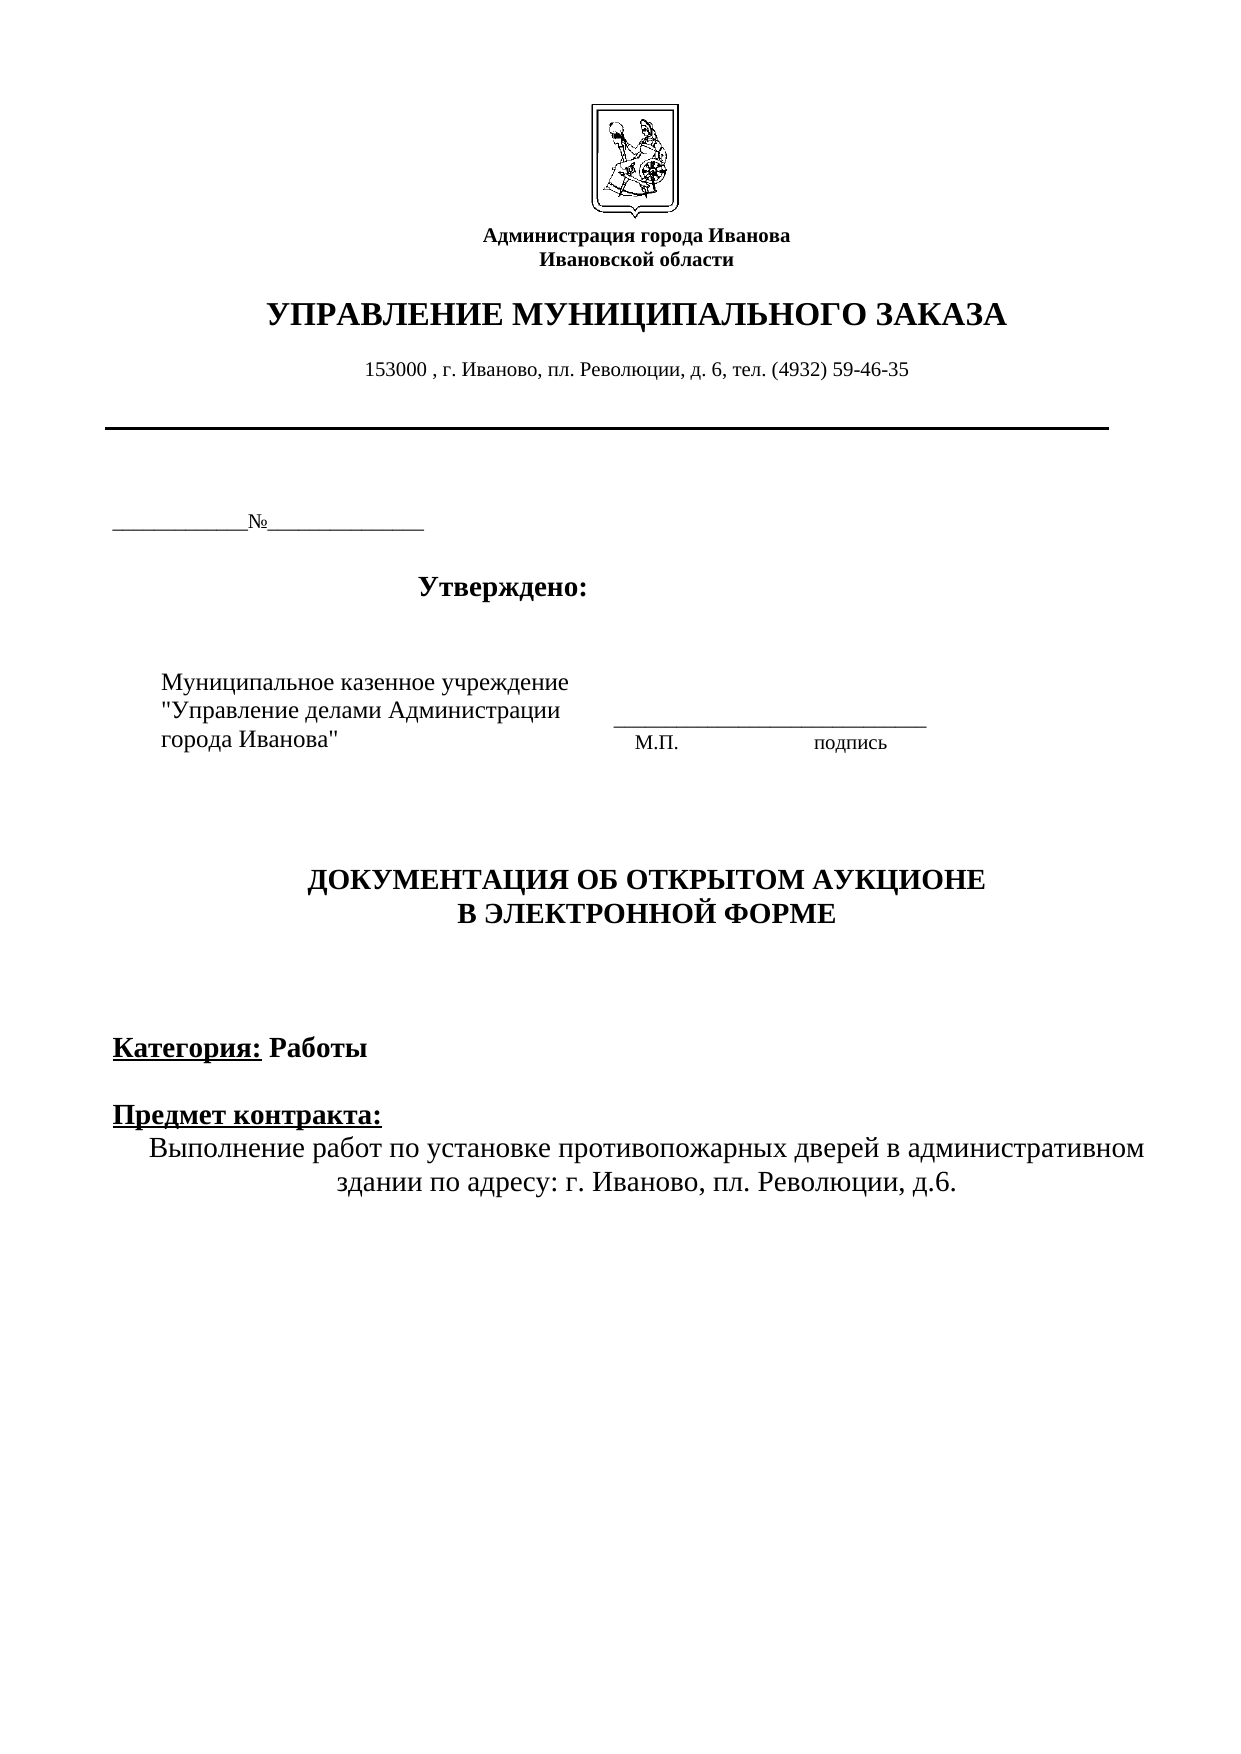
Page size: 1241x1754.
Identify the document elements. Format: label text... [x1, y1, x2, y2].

text ДОКУМЕНТАЦИЯ ОБ ОТКРЫТОМ АУКЦИОНЕ [112, 862, 1181, 896]
text Предмет контракта: [112, 1097, 1181, 1131]
text Выполнение работ по установке противопожарных дверей в административном здании по адресу: г. Иваново, пл. Революции, д.6. [112, 1131, 1181, 1198]
text Категория: Работы [112, 1030, 1181, 1063]
text _____________№_______________ [112, 508, 1181, 533]
text В ЭЛЕКТРОННОЙ ФОРМЕ [112, 896, 1181, 929]
picture [583, 99, 690, 223]
table_header Муниципальное казенное учреждение "Управление делами Администрации города Иванова" [150, 649, 602, 771]
table_header ______________________________ М.П. подпись [603, 649, 1144, 771]
text Утверждено: [412, 569, 1181, 603]
table_header Администрация города Иванова Ивановской области УПРАВЛЕНИЕ МУНИЦИПАЛЬНОГО ЗАКАЗА 153000 , г. Иваново, пл. Революции, д. 6, тел. (4932) 59-46-35 [105, 99, 1109, 427]
